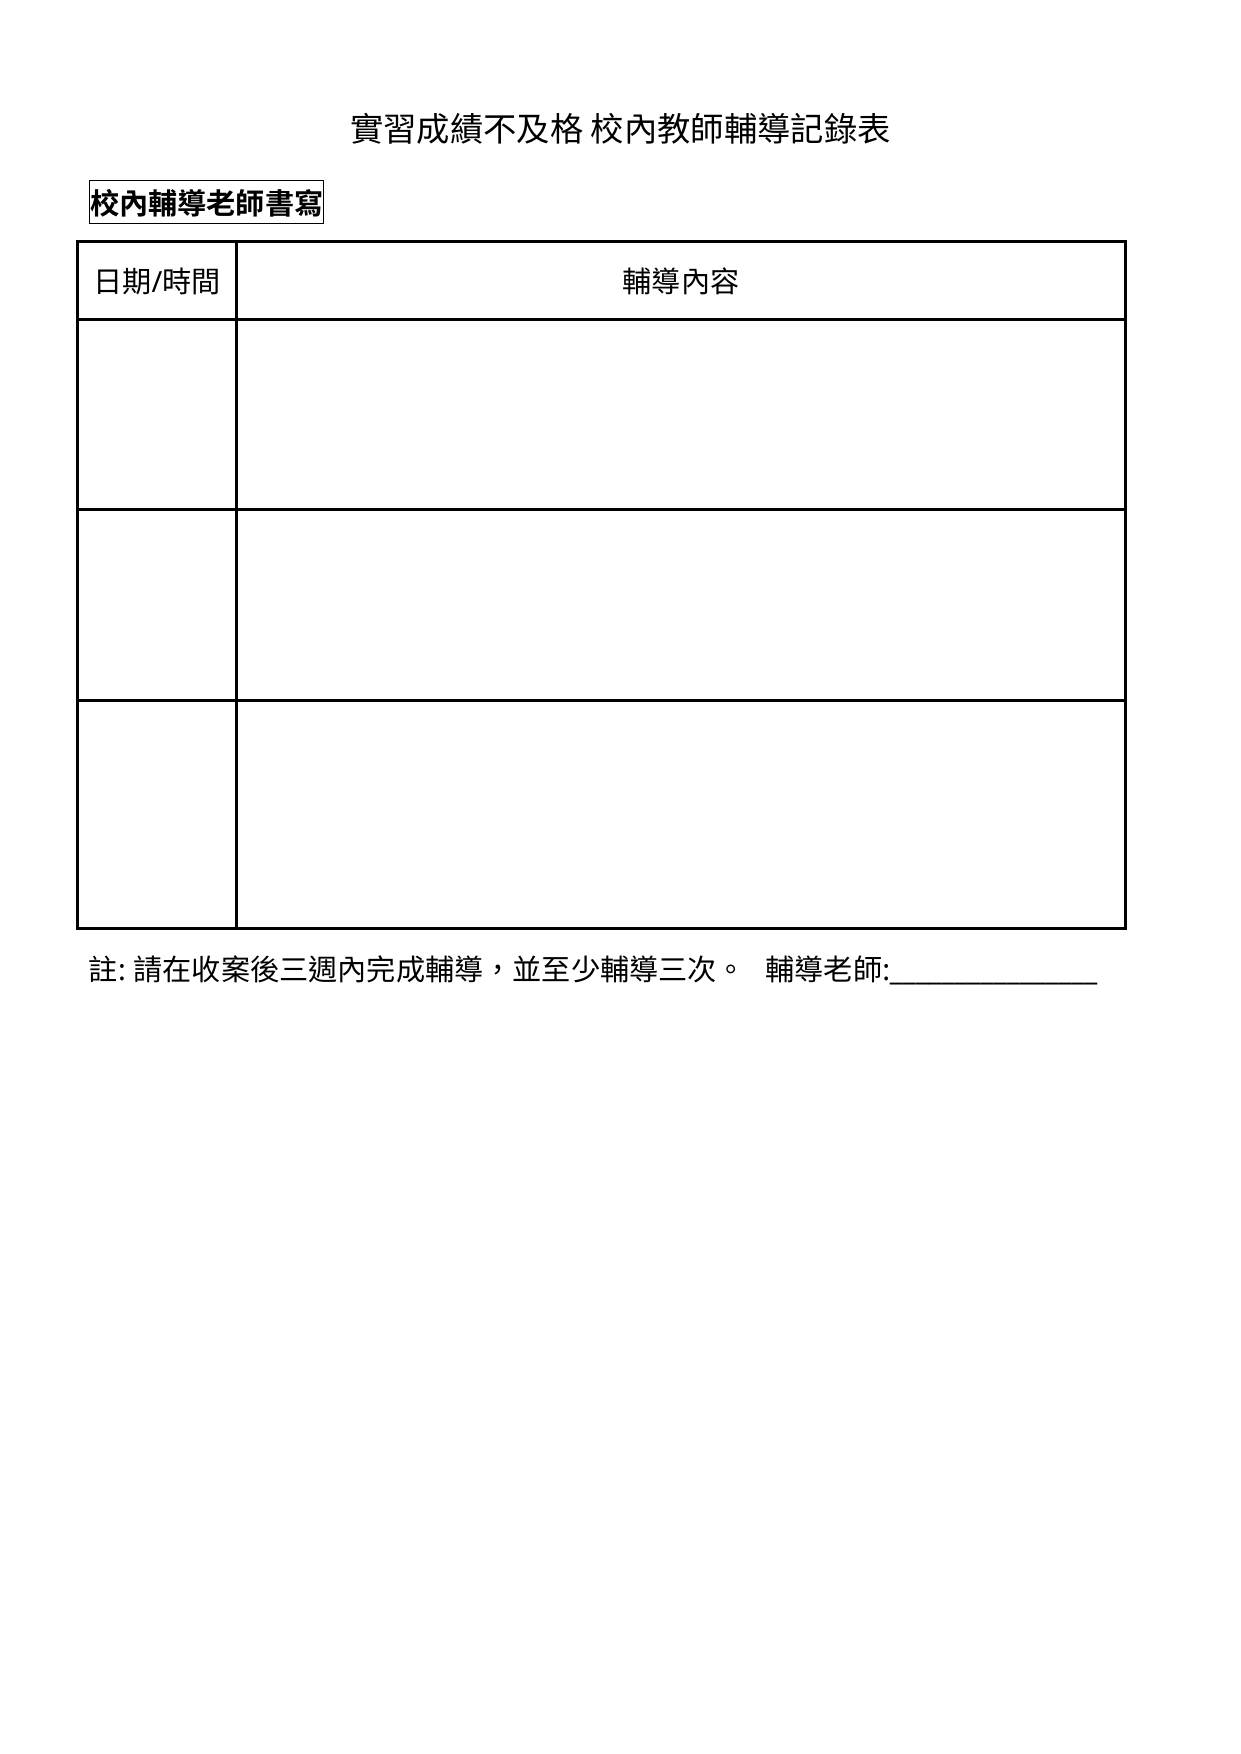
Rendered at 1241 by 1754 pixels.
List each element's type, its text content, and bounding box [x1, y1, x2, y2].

table_cell [238, 321, 1124, 508]
text 註: 請在收案後三週內完成輔導，並至少輔導三次。 輔導老師:________________ [89, 930, 1152, 1005]
table_cell [79, 702, 235, 927]
text 實習成績不及格 校內教師輔導記錄表 [89, 89, 1152, 164]
table_cell [79, 321, 235, 508]
table_header 日期/時間 [79, 243, 235, 318]
text 校內輔導老師書寫 [89, 164, 1152, 239]
table_cell [238, 702, 1124, 927]
table_cell [238, 511, 1124, 699]
table_cell [79, 511, 235, 699]
table_header 輔導內容 [238, 243, 1124, 318]
